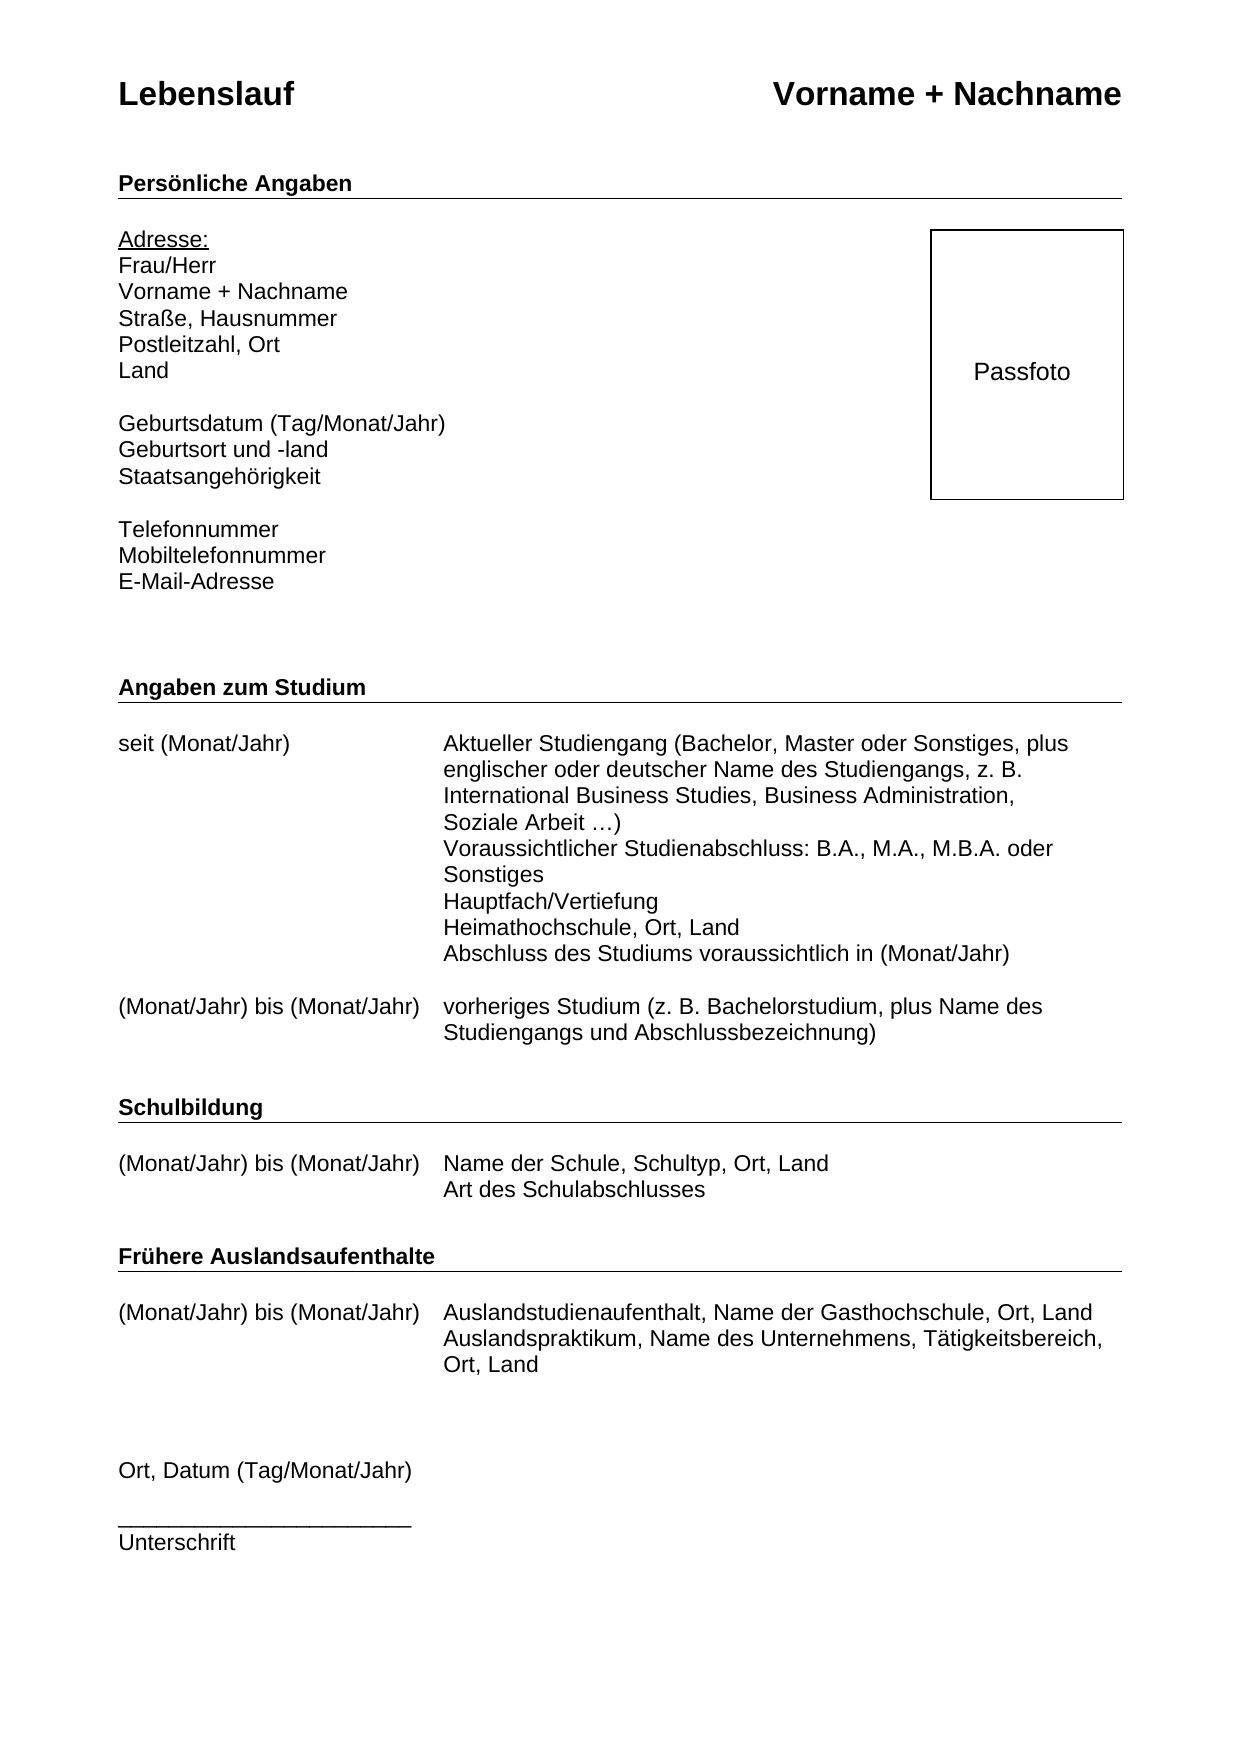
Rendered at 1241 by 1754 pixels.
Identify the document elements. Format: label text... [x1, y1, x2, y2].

text Frühere Auslandsaufenthalte [118, 1243, 1122, 1271]
text Geburtsdatum (Tag/Monat/Jahr) [118, 410, 930, 436]
text Straße, Hausnummer [118, 305, 930, 331]
text seit (Monat/Jahr) Aktueller Studiengang (Bachelor, Master oder Sonstiges, plus englischer oder deutscher Name des Studiengangs, z. B. International Business Studies, Business Administration, Soziale Arbeit …) Voraussichtlicher Studienabschluss: B.A., M.A., M.B.A. oder Sonstiges [118, 729, 1122, 888]
text Persönliche Angaben [118, 170, 1122, 198]
text Telefonnummer [118, 516, 1122, 542]
text Angaben zum Studium [118, 674, 1122, 702]
text E-Mail-Adresse [118, 568, 1122, 594]
text (Monat/Jahr) bis (Monat/Jahr) Name der Schule, Schultyp, Ort, Land [118, 1149, 1122, 1176]
text Mobiltelefonnummer [118, 542, 1122, 568]
text Auslandspraktikum, Name des Unternehmens, Tätigkeitsbereich, Ort, Land [118, 1325, 1122, 1378]
text (Monat/Jahr) bis (Monat/Jahr) Auslandstudienaufenthalt, Name der Gasthochschule, Ort, Land [118, 1299, 1122, 1325]
text _______________________ [118, 1502, 1122, 1529]
text Frau/Herr [118, 252, 930, 278]
text Adresse: [118, 226, 1122, 252]
text Land [118, 357, 930, 384]
text Hauptfach/Vertiefung [118, 888, 1122, 914]
text Staatsangehörigkeit [118, 463, 930, 489]
text (Monat/Jahr) bis (Monat/Jahr) vorheriges Studium (z. B. Bachelorstudium, plus Name des Studiengangs und Abschlussbezeichnung) [118, 993, 1122, 1046]
text Vorname + Nachname [118, 278, 930, 305]
text Schulbildung [118, 1094, 1122, 1122]
text Ort, Datum (Tag/Monat/Jahr) [118, 1457, 1122, 1483]
text Heimathochschule, Ort, Land [118, 914, 1122, 940]
text Geburtsort und -land [118, 436, 930, 463]
text Art des Schulabschlusses [118, 1176, 1122, 1202]
text Lebenslauf Vorname + Nachname [118, 74, 1122, 112]
text Unterschrift [118, 1529, 1122, 1555]
text Postleitzahl, Ort [118, 331, 930, 357]
text Abschluss des Studiums voraussichtlich in (Monat/Jahr) [118, 940, 1122, 967]
